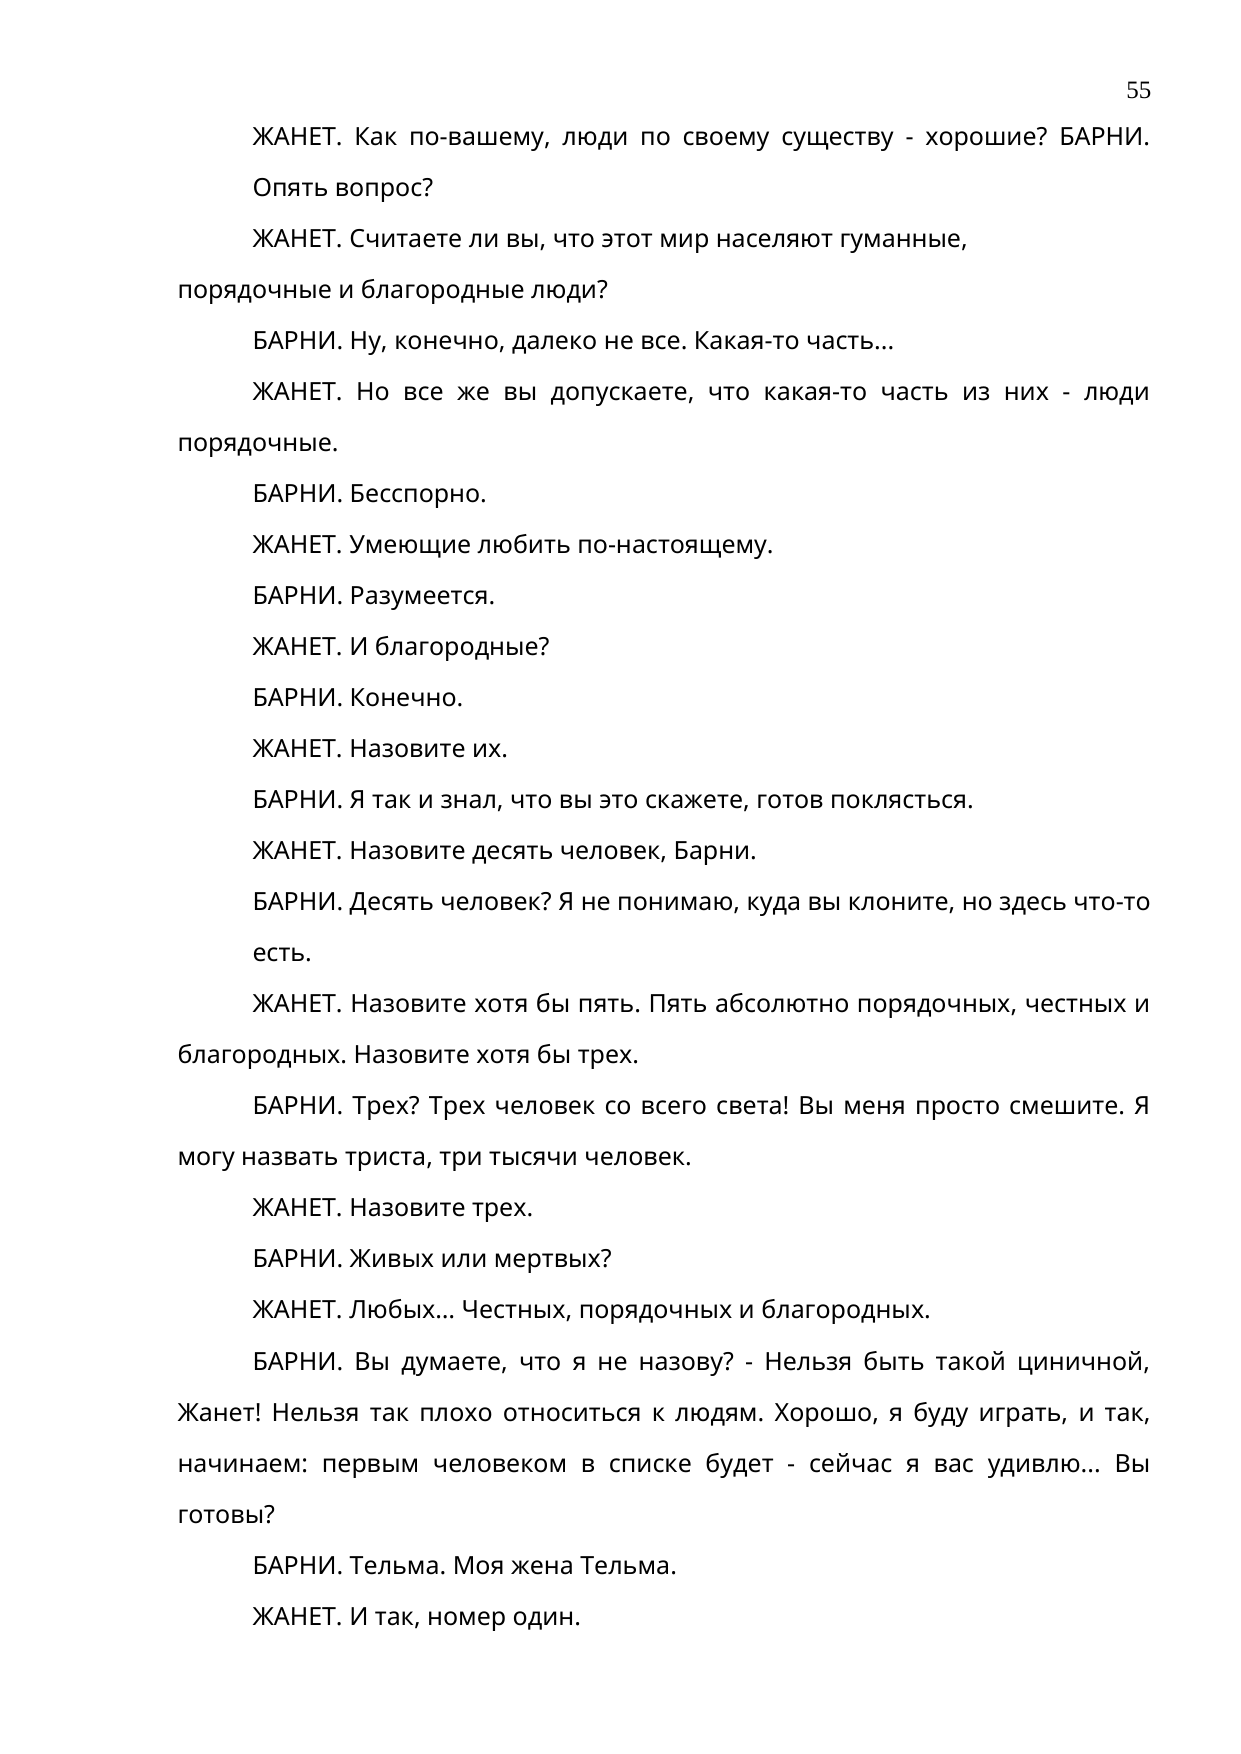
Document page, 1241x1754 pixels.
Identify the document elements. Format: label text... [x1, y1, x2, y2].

text ЖАНЕТ. Назовите их. [177, 731, 1152, 765]
text БАРНИ. Разумеется. [177, 577, 1152, 612]
text БАРНИ. Бесспорно. [177, 475, 1152, 509]
text порядочные и благородные люди? [177, 271, 1152, 305]
text БАРНИ. Ну, конечно, далеко не все. Какая-то часть... [177, 322, 1152, 356]
text БАРНИ. Я так и знал, что вы это скажете, готов поклясться. [252, 782, 1152, 816]
text БАРНИ. Живых или мертвых? [177, 1241, 1152, 1275]
text БАРНИ. Десять человек? Я не понимаю, куда вы клоните, но здесь что-то есть. [252, 884, 1152, 969]
text ЖАНЕТ. Считаете ли вы, что этот мир населяют гуманные, [252, 220, 1152, 254]
text БАРНИ. Тельма. Моя жена Тельма. [177, 1547, 1152, 1581]
text ЖАНЕТ. Назовите хотя бы пять. Пять абсолютно порядочных, честных и благородных. Назовите хотя бы трех. [177, 986, 1152, 1071]
text ЖАНЕТ. Как по-вашему, люди по своему существу - хорошие? БАРНИ. Опять вопрос? [252, 118, 1152, 203]
text БАРНИ. Конечно. [177, 679, 1152, 714]
text ЖАНЕТ. Любых… Честных, порядочных и благородных. [177, 1292, 1152, 1326]
text ЖАНЕТ. И так, номер один. [177, 1598, 1152, 1632]
text ЖАНЕТ. И благородные? [177, 628, 1152, 663]
text БАРНИ. Трех? Трех человек со всего света! Вы меня просто смешите. Я могу назвать триста, три тысячи человек. [177, 1088, 1152, 1173]
text ЖАНЕТ. Но все же вы допускаете, что какая-то часть из них - люди порядочные. [177, 373, 1152, 458]
text БАРНИ. Вы думаете, что я не назову? - Нельзя быть такой циничной, Жанет! Нельзя так плохо относиться к людям. Хорошо, я буду играть, и так, начинаем: первым человеком в списке будет - сейчас я вас удивлю... Вы готовы? [177, 1343, 1152, 1530]
text ЖАНЕТ. Назовите десять человек, Барни. [252, 833, 1152, 867]
text ЖАНЕТ. Умеющие любить по-настоящему. [177, 526, 1152, 561]
text ЖАНЕТ. Назовите трех. [177, 1190, 1152, 1224]
